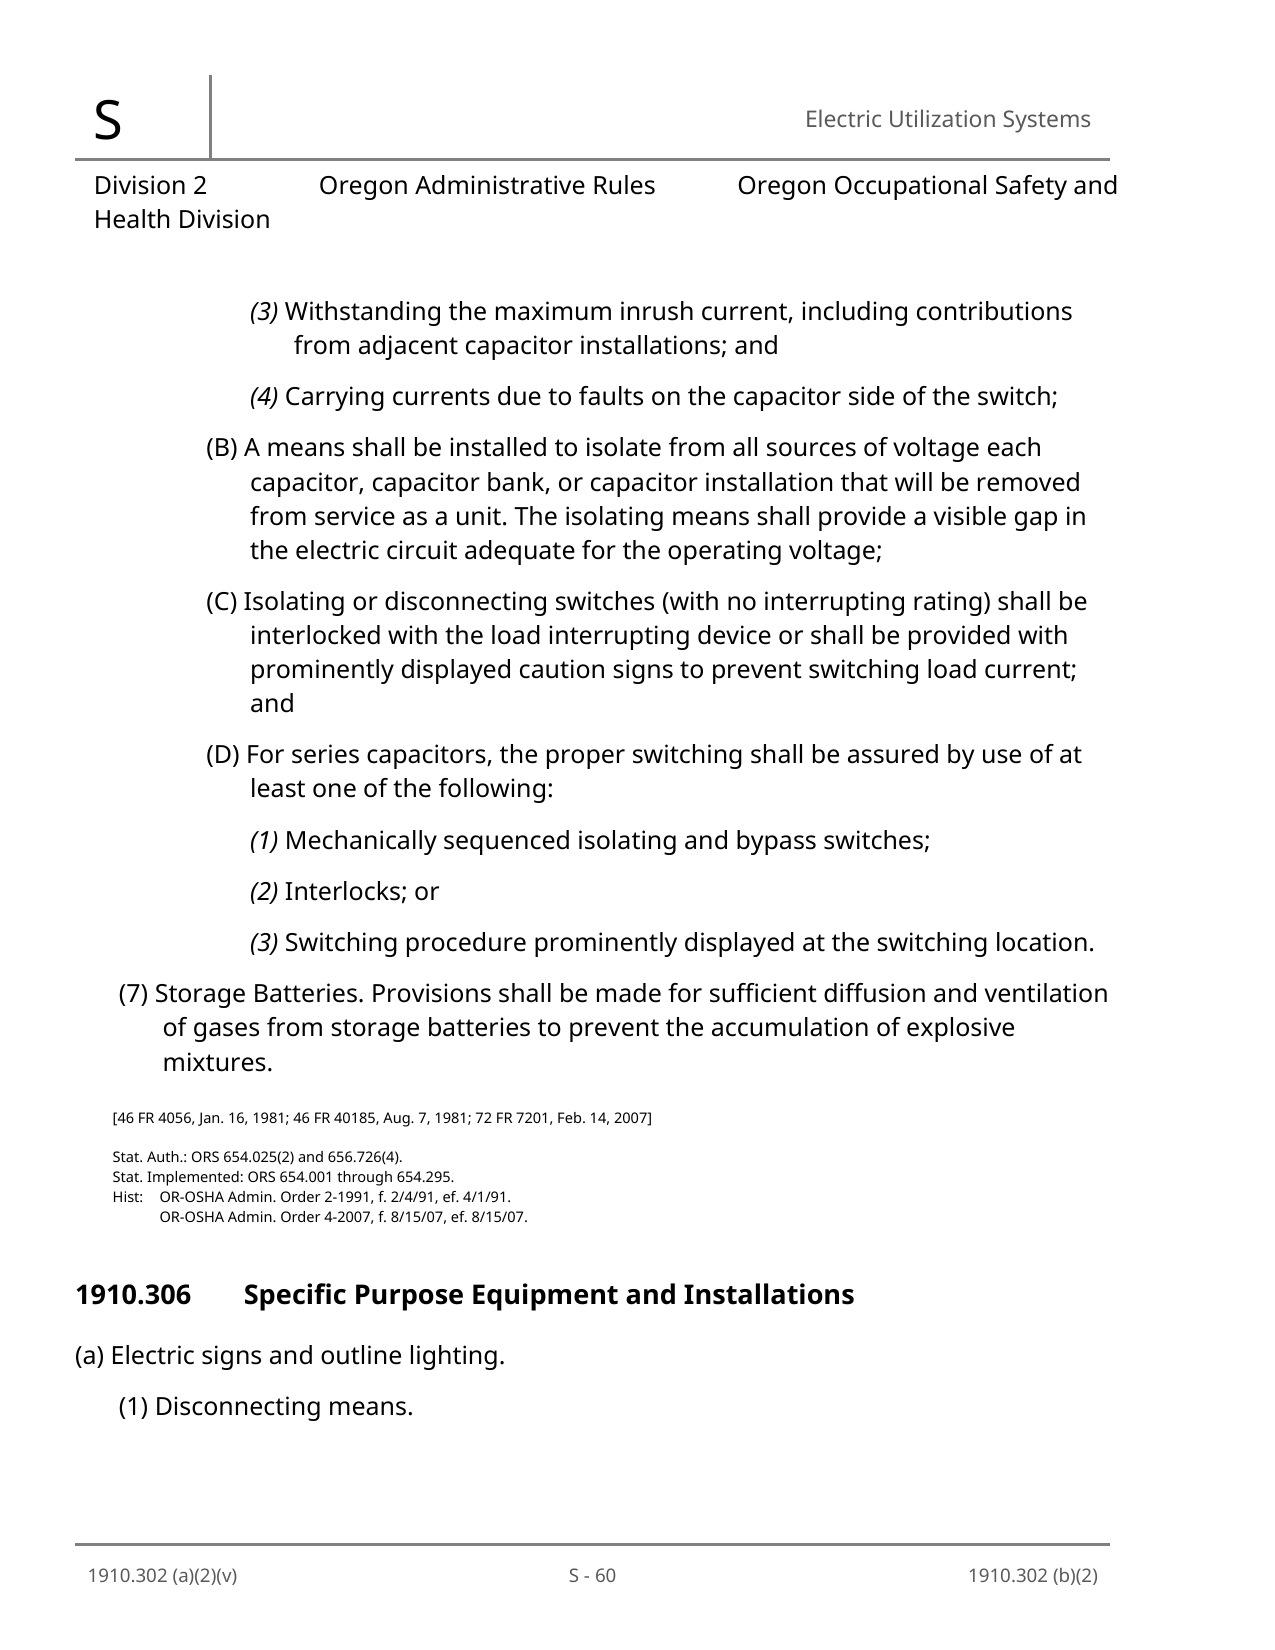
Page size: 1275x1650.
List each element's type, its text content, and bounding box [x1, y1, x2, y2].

text [46 FR 4056, Jan. 16, 1981; 46 FR 40185, Aug. 7, 1981; 72 FR 7201, Feb. 14, 2007] [112, 1107, 1110, 1127]
text Hist: OR-OSHA Admin. Order 2-1991, f. 2/4/91, ef. 4/1/91. [112, 1187, 1110, 1207]
list (7) Storage Batteries. Provisions shall be made for sufficient diffusion and ventilation of gases from storage batteries to prevent the accumulation of explosive mixtures. [119, 976, 1110, 1078]
list (4) Carrying currents due to faults on the capacitor side of the switch; [250, 379, 1110, 413]
list (2) Interlocks; or [250, 873, 1110, 908]
list (1) Mechanically sequenced isolating and bypass switches; [250, 822, 1110, 856]
list (3) Withstanding the maximum inrush current, including contributions from adjacent capacitor installations; and [250, 225, 1110, 362]
text OR-OSHA Admin. Order 4-2007, f. 8/15/07, ef. 8/15/07. [112, 1207, 1110, 1227]
subtitle 1910.306 Specific Purpose Equipment and Installations [75, 1276, 1110, 1313]
text Stat. Auth.: ORS 654.025(2) and 656.726(4). [112, 1147, 1110, 1167]
list (B) A means shall be installed to isolate from all sources of voltage each capacitor, capacitor bank, or capacitor installation that will be removed from service as a unit. The isolating means shall provide a visible gap in the electric circuit adequate for the operating voltage; [206, 430, 1110, 566]
list (3) Switching procedure prominently displayed at the switching location. [250, 925, 1110, 959]
list (D) For series capacitors, the proper switching shall be assured by use of at least one of the following: [206, 737, 1110, 805]
list (a) Electric signs and outline lighting. [75, 1338, 1110, 1372]
list (C) Isolating or disconnecting switches (with no interrupting rating) shall be interlocked with the load interrupting device or shall be provided with prominently displayed caution signs to prevent switching load current; and [206, 583, 1110, 720]
text Stat. Implemented: ORS 654.001 through 654.295. [112, 1167, 1110, 1187]
list (1) Disconnecting means. [119, 1389, 1110, 1423]
